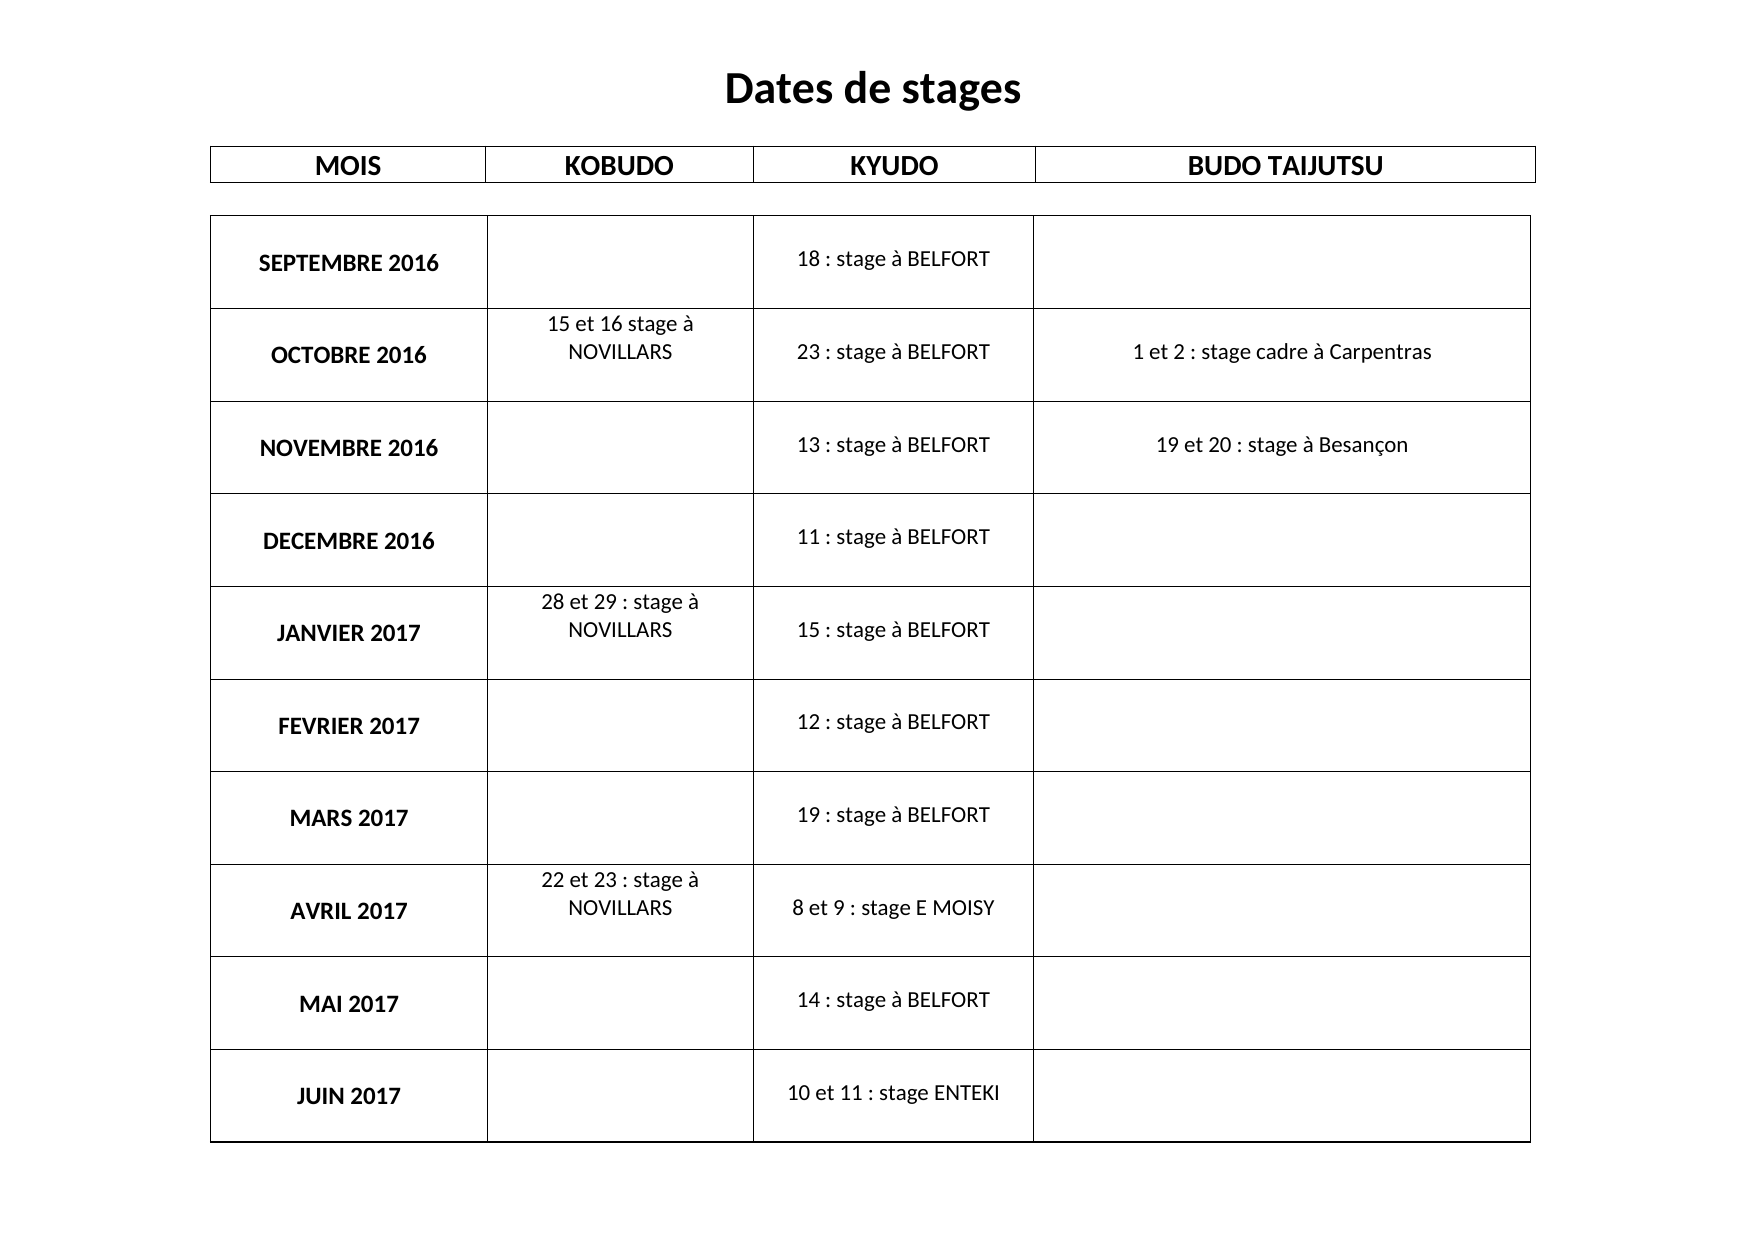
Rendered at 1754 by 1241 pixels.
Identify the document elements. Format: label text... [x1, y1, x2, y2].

table_cell [488, 957, 753, 1049]
table_cell OCTOBRE 2016 [211, 309, 487, 401]
table_cell KOBUDO [486, 147, 753, 182]
table_header [1034, 216, 1530, 308]
table_cell [488, 772, 753, 864]
table_cell JUIN 2017 [211, 1050, 487, 1141]
table_cell [1034, 772, 1530, 864]
table_cell 10 et 11 : stage ENTEKI [754, 1050, 1033, 1141]
table_cell 28 et 29 : stage à NOVILLARS [488, 587, 753, 678]
table_cell 13 : stage à BELFORT [754, 402, 1033, 493]
table_cell 22 et 23 : stage à NOVILLARS [488, 865, 753, 956]
table_cell 8 et 9 : stage E MOISY [754, 865, 1033, 956]
table_cell [1034, 680, 1530, 771]
table_cell MARS 2017 [211, 772, 487, 864]
table_cell [488, 680, 753, 771]
table_cell 19 et 20 : stage à Besançon [1034, 402, 1530, 493]
table_cell 23 : stage à BELFORT [754, 309, 1033, 401]
table_header 18 : stage à BELFORT [754, 216, 1033, 308]
table_cell [488, 402, 753, 493]
table_header SEPTEMBRE 2016 [211, 216, 487, 308]
table_cell 11 : stage à BELFORT [754, 494, 1033, 586]
table_cell [1034, 865, 1530, 956]
table_cell [488, 1050, 753, 1141]
table_cell 12 : stage à BELFORT [754, 680, 1033, 771]
table_cell [1034, 1050, 1530, 1141]
table_cell [1034, 957, 1530, 1049]
table_cell [1034, 587, 1530, 678]
table_cell [488, 494, 753, 586]
table_cell BUDO TAIJUTSU [1036, 147, 1535, 182]
table_cell 15 : stage à BELFORT [754, 587, 1033, 678]
table_cell AVRIL 2017 [211, 865, 487, 956]
table_header [488, 216, 753, 308]
table_cell DECEMBRE 2016 [211, 494, 487, 586]
table_cell MAI 2017 [211, 957, 487, 1049]
table_cell KYUDO [754, 147, 1035, 182]
table_cell 14 : stage à BELFORT [754, 957, 1033, 1049]
table_cell MOIS [211, 147, 485, 182]
table_cell FEVRIER 2017 [211, 680, 487, 771]
table_cell NOVEMBRE 2016 [211, 402, 487, 493]
table_cell 15 et 16 stage à NOVILLARS [488, 309, 753, 401]
table_header Dates de stages [210, 59, 1536, 146]
table_cell 19 : stage à BELFORT [754, 772, 1033, 864]
table_cell JANVIER 2017 [211, 587, 487, 678]
table_cell [1034, 494, 1530, 586]
table_cell 1 et 2 : stage cadre à Carpentras [1034, 309, 1530, 401]
